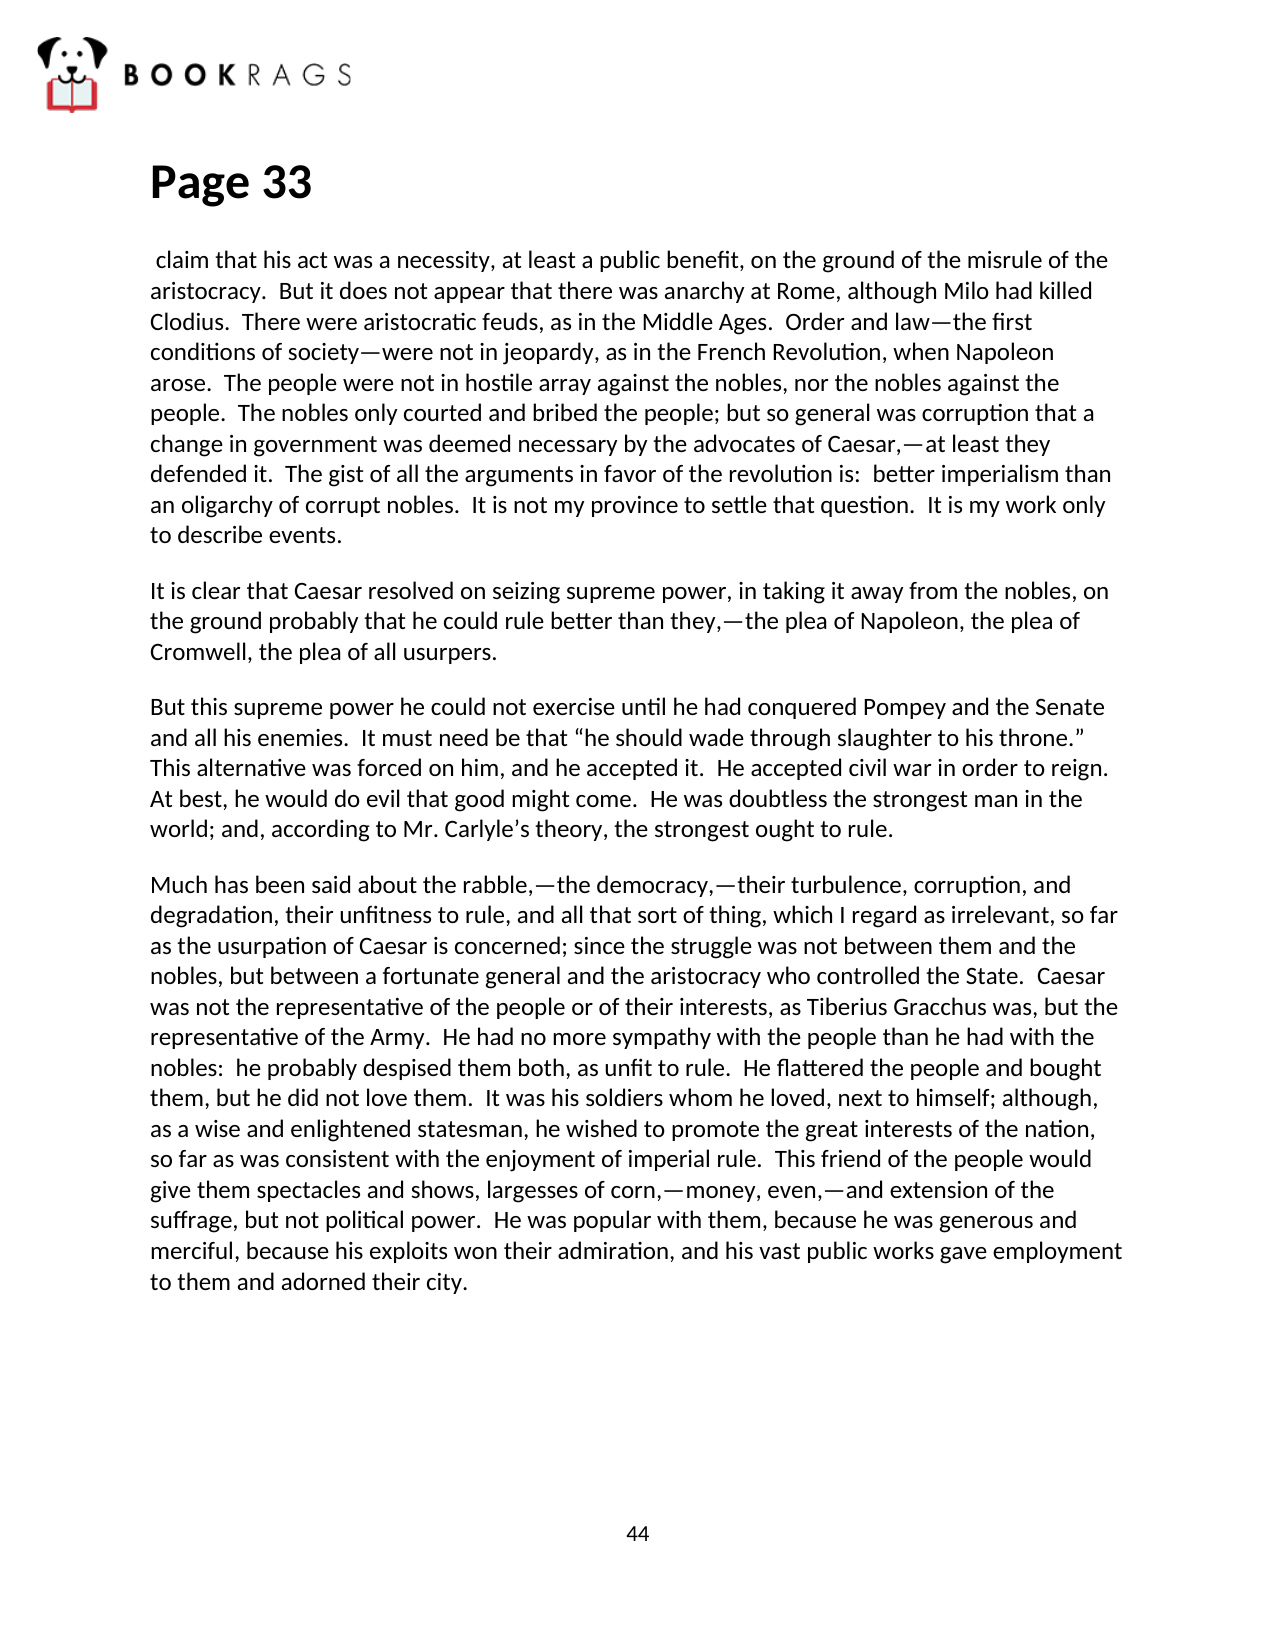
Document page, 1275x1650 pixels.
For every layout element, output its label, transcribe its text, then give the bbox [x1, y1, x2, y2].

text It is clear that Caesar resolved on seizing supreme power, in taking it away from the nobles, on the ground probably that he could rule better than they,—­the plea of Napoleon, the plea of Cromwell, the plea of all usurpers. [150, 575, 1125, 666]
text Page 33 [150, 150, 1125, 211]
text But this supreme power he could not exercise until he had conquered Pompey and the Senate and all his enemies. It must need be that “he should wade through slaughter to his throne.” This alternative was forced on him, and he accepted it. He accepted civil war in order to reign. At best, he would do evil that good might come. He was doubtless the strongest man in the world; and, according to Mr. Carlyle’s theory, the strongest ought to rule. [150, 691, 1125, 844]
text Much has been said about the rabble,—­the democracy,—­their turbulence, corruption, and degradation, their unfitness to rule, and all that sort of thing, which I regard as irrelevant, so far as the usurpation of Caesar is concerned; since the struggle was not between them and the nobles, but between a fortunate general and the aristocracy who controlled the State. Caesar was not the representative of the people or of their interests, as Tiberius Gracchus was, but the representative of the Army. He had no more sympathy with the people than he had with the nobles: he probably despised them both, as unfit to rule. He flattered the people and bought them, but he did not love them. It was his soldiers whom he loved, next to himself; although, as a wise and enlightened statesman, he wished to promote the great interests of the nation, so far as was consistent with the enjoyment of imperial rule. This friend of the people would give them spectacles and shows, largesses of corn,—­money, even,—­and extension of the suffrage, but not political power. He was popular with them, because he was generous and merciful, because his exploits won their admiration, and his vast public works gave employment to them and adorned their city. [150, 869, 1125, 1296]
picture [37, 37, 351, 113]
text claim that his act was a necessity, at least a public benefit, on the ground of the misrule of the aristocracy. But it does not appear that there was anarchy at Rome, although Milo had killed Clodius. There were aristocratic feuds, as in the Middle Ages. Order and law—­the first conditions of society—­were not in jeopardy, as in the French Revolution, when Napoleon arose. The people were not in hostile array against the nobles, nor the nobles against the people. The nobles only courted and bribed the people; but so general was corruption that a change in government was deemed necessary by the advocates of Caesar,—­at least they defended it. The gist of all the arguments in favor of the revolution is: better imperialism than an oligarchy of corrupt nobles. It is not my province to settle that question. It is my work only to describe events. [150, 244, 1125, 550]
